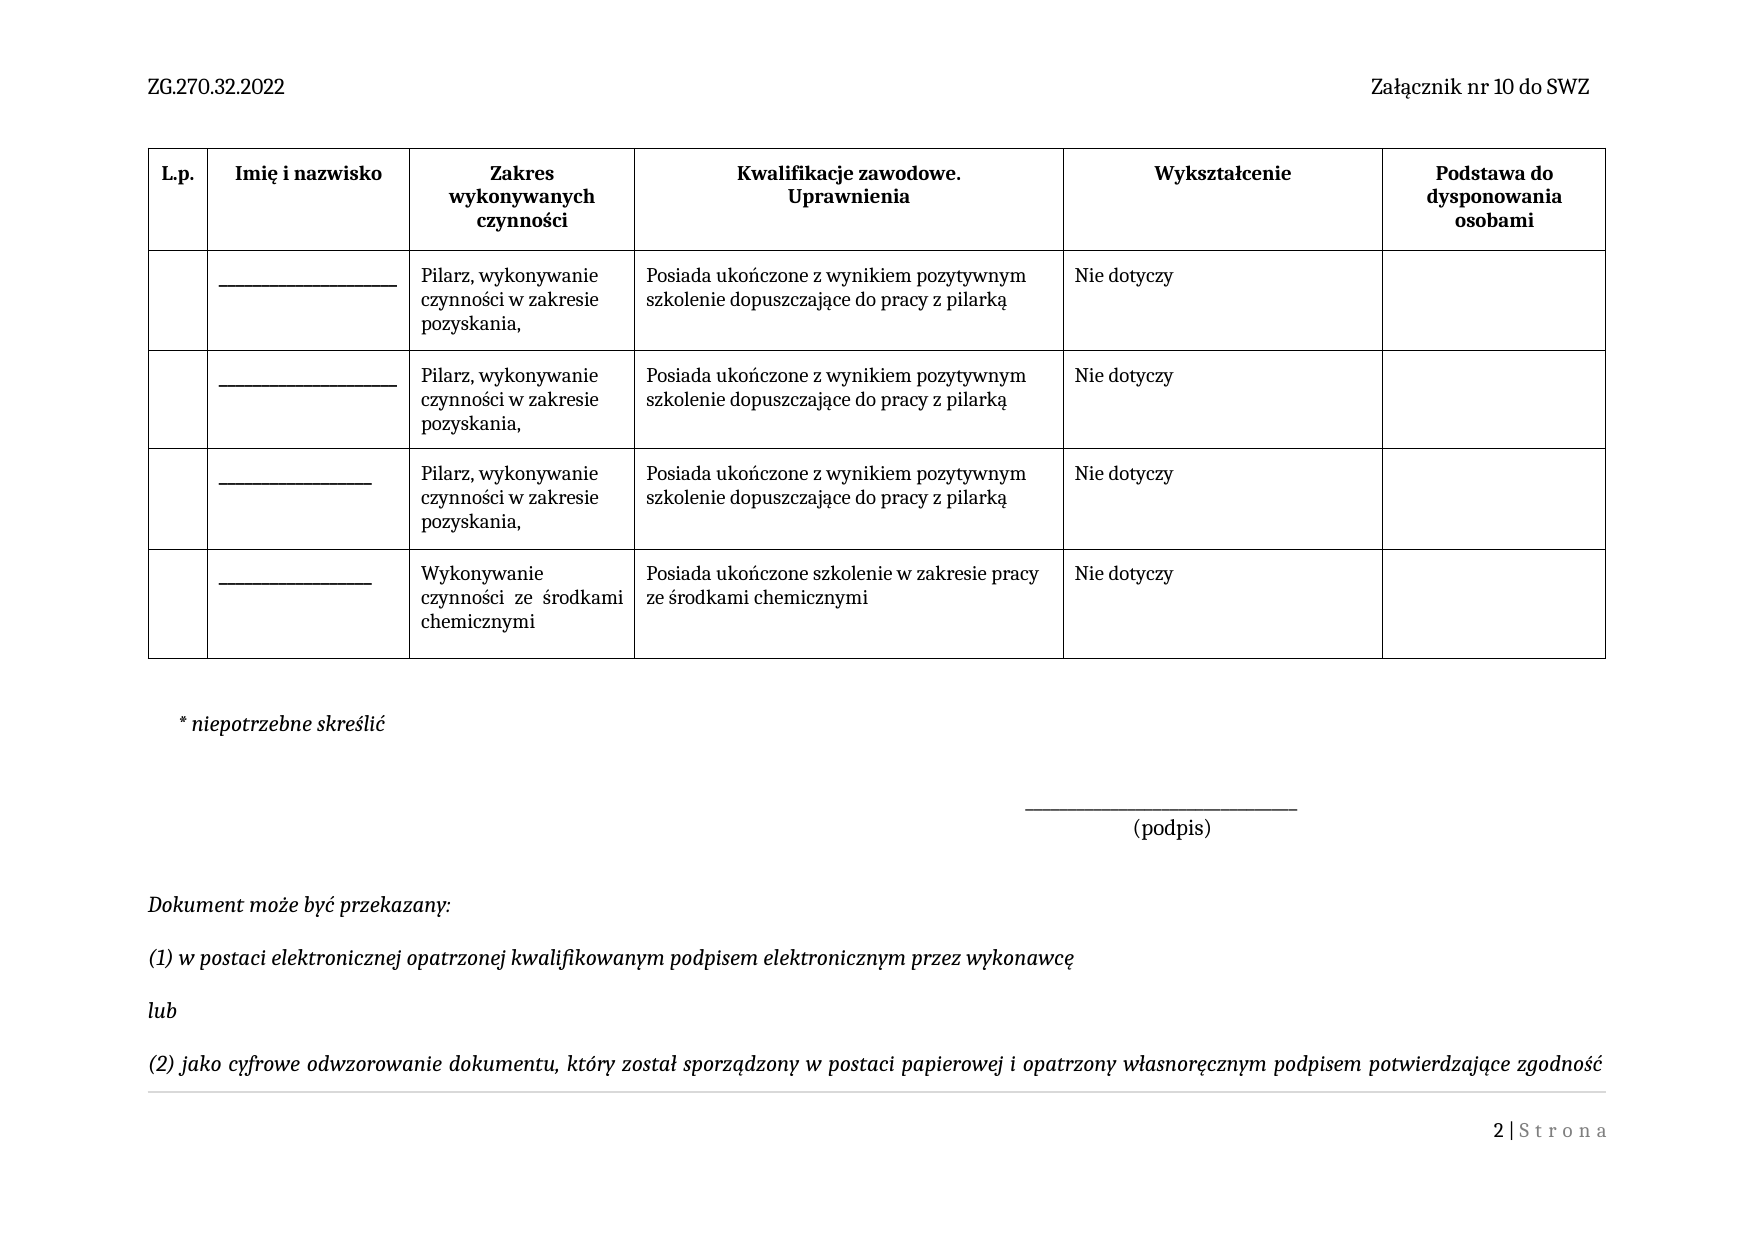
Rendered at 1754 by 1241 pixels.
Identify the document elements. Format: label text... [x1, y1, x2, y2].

table_cell Wykonywanie czynności ze środkami chemicznymi [410, 550, 634, 658]
table_header Podstawa do dysponowania osobami [1383, 149, 1605, 250]
table_cell Nie dotyczy [1064, 351, 1382, 448]
table_header Kwalifikacje zawodowe. Uprawnienia [635, 149, 1063, 250]
text * niepotrzebne skreślić [177, 710, 1606, 737]
table_cell Pilarz, wykonywanie czynności w zakresie pozyskania, [410, 449, 634, 548]
table_header Imię i nazwisko [208, 149, 409, 250]
table_cell __________________ [208, 550, 409, 658]
table_cell Posiada ukończone z wynikiem pozytywnym szkolenie dopuszczające do pracy z pilarką [635, 449, 1063, 548]
table_cell [149, 251, 207, 350]
table_cell _____________________ [208, 251, 409, 350]
table_header Zakres wykonywanych czynności [410, 149, 634, 250]
table_cell [149, 550, 207, 658]
table_header L.p. [149, 149, 207, 250]
table_cell Posiada ukończone z wynikiem pozytywnym szkolenie dopuszczające do pracy z pilarką [635, 251, 1063, 350]
table_cell [1383, 251, 1605, 350]
table_cell Pilarz, wykonywanie czynności w zakresie pozyskania, [410, 251, 634, 350]
table_cell Nie dotyczy [1064, 251, 1382, 350]
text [148, 892, 1606, 1077]
table_cell [1383, 550, 1605, 658]
table_cell [1383, 351, 1605, 448]
table_cell [149, 351, 207, 448]
table_header Wykształcenie [1064, 149, 1382, 250]
table_cell _____________________ [208, 351, 409, 448]
table_cell Pilarz, wykonywanie czynności w zakresie pozyskania, [410, 351, 634, 448]
table_cell Posiada ukończone z wynikiem pozytywnym szkolenie dopuszczające do pracy z pilarką [635, 351, 1063, 448]
table_cell Nie dotyczy [1064, 550, 1382, 658]
table_cell __________________ [208, 449, 409, 548]
table_cell Nie dotyczy [1064, 449, 1382, 548]
table_cell Posiada ukończone szkolenie w zakresie pracy ze środkami chemicznymi [635, 550, 1063, 658]
text ________________________________ (podpis) [738, 788, 1606, 841]
table_cell [1383, 449, 1605, 548]
table_cell [149, 449, 207, 548]
